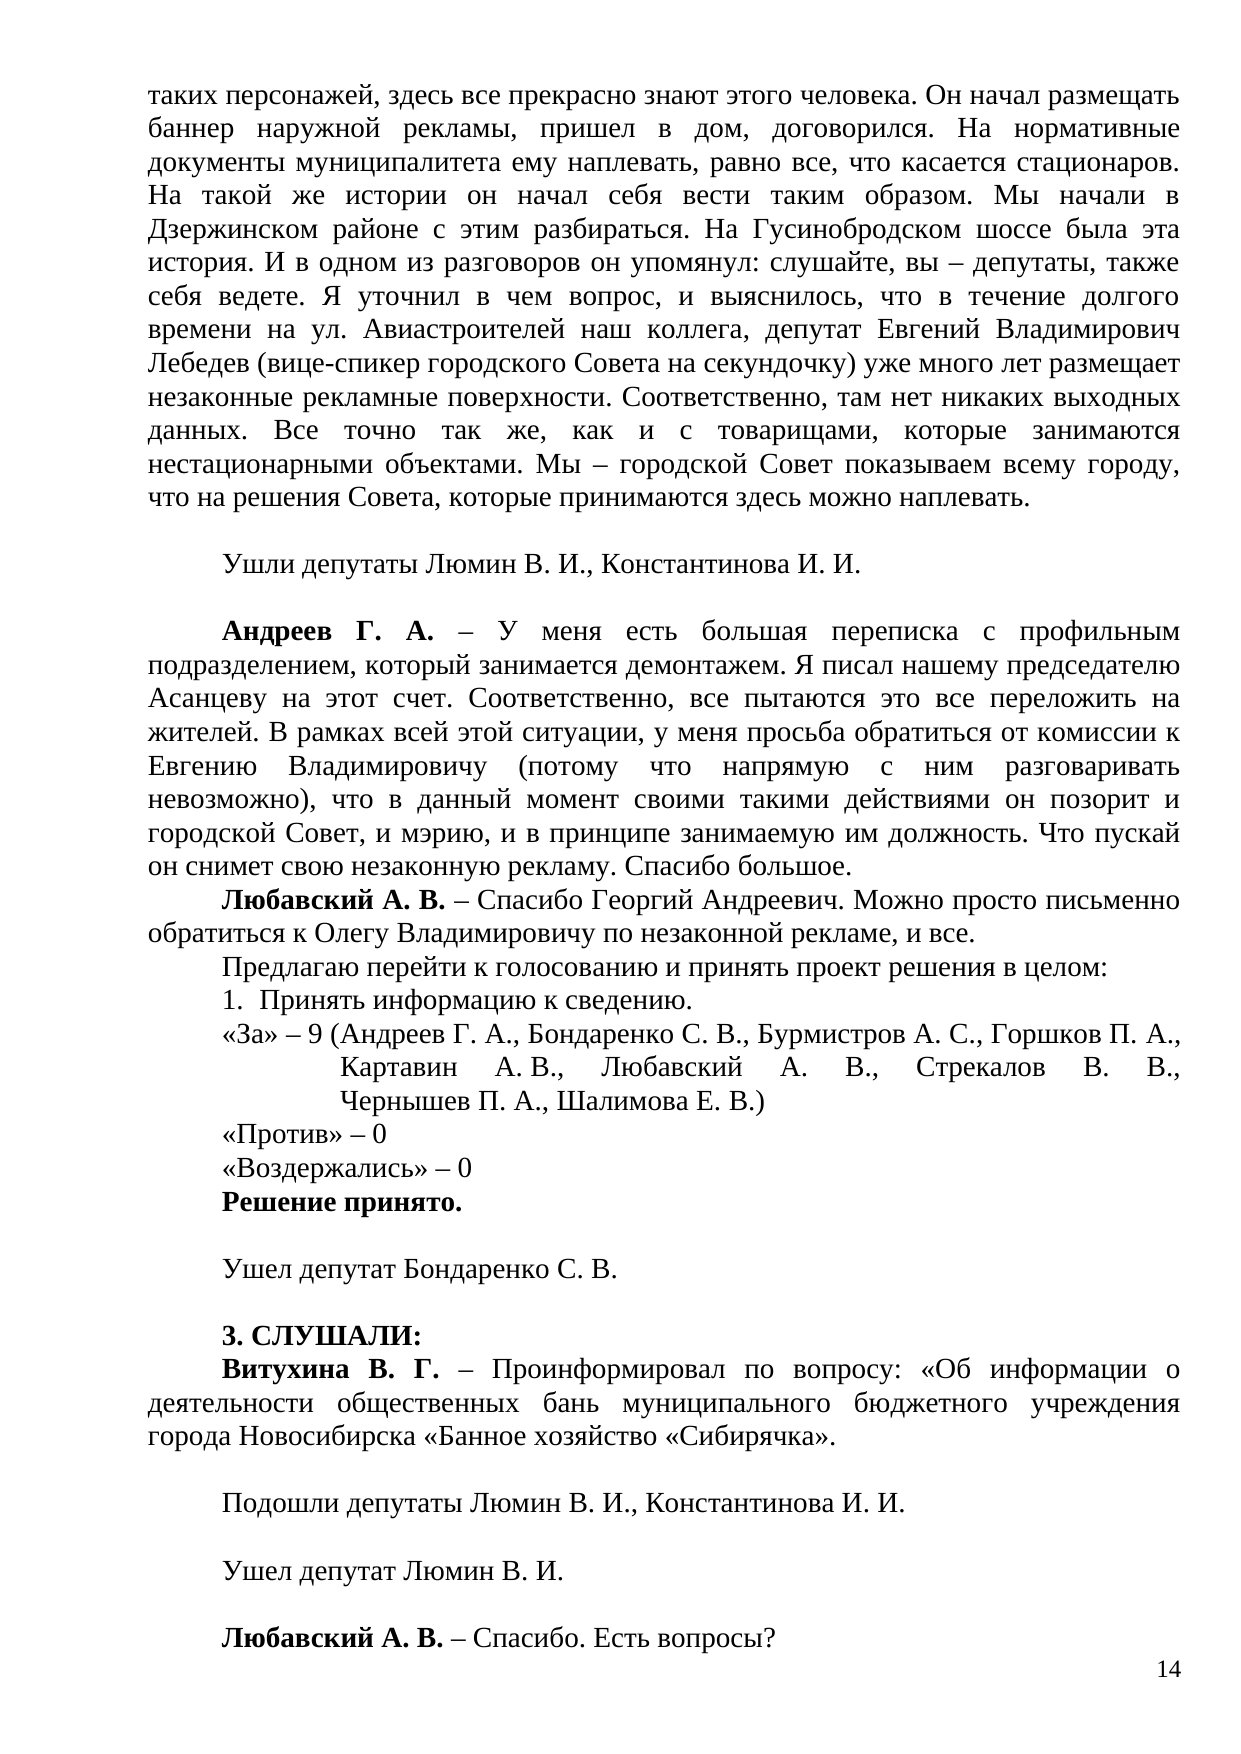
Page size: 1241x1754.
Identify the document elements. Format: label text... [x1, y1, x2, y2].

text Андреев Г. А. – У меня есть большая переписка с профильным подразделением, который занимается демонтажем. Я писал нашему председателю Асанцеву на этот счет. Соответственно, все пытаются это все переложить на жителей. В рамках всей этой ситуации, у меня просьба обратиться от комиссии к Евгению Владимировичу (потому что напрямую с ним разговаривать невозможно), что в данный момент своими такими действиями он позорит и городской Совет, и мэрию, и в принципе занимаемую им должность. Что пускай он снимет свою незаконную рекламу. Спасибо большое. [148, 613, 1181, 882]
text «Воздержались» – 0 [148, 1150, 1181, 1184]
text «Против» – 0 [148, 1117, 1181, 1150]
text Ушли депутаты Люмин В. И., Константинова И. И. [148, 546, 1181, 580]
text Любавский А. В. – Спасибо. Есть вопросы? [148, 1620, 1181, 1653]
text Любавский А. В. – Спасибо Георгий Андреевич. Можно просто письменно обратиться к Олегу Владимировичу по незаконной рекламе, и все. [148, 882, 1181, 949]
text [148, 77, 1181, 513]
text 3. СЛУШАЛИ: [148, 1318, 1181, 1351]
text Подошли депутаты Люмин В. И., Константинова И. И. [148, 1486, 1181, 1519]
text Витухина В. Г. – Проинформировал по вопросу: «Об информации о деятельности общественных бань муниципального бюджетного учреждения города Новосибирска «Банное хозяйство «Сибирячка». [148, 1351, 1181, 1452]
text Предлагаю перейти к голосованию и принять проект решения в целом: [148, 949, 1181, 982]
text Решение принято. [148, 1184, 1181, 1217]
text «За» – 9 (Андреев Г. А., Бондаренко С. В., Бурмистров А. С., Горшков П. А., Картавин А. В., Любавский А. В., Стрекалов В. В., Чернышев П. А., Шалимова Е. В.) [222, 1016, 1181, 1117]
text Ушел депутат Бондаренко С. В. [148, 1251, 1181, 1284]
list Принять информацию к сведению. [222, 982, 1181, 1016]
text Ушел депутат Люмин В. И. [148, 1553, 1181, 1586]
